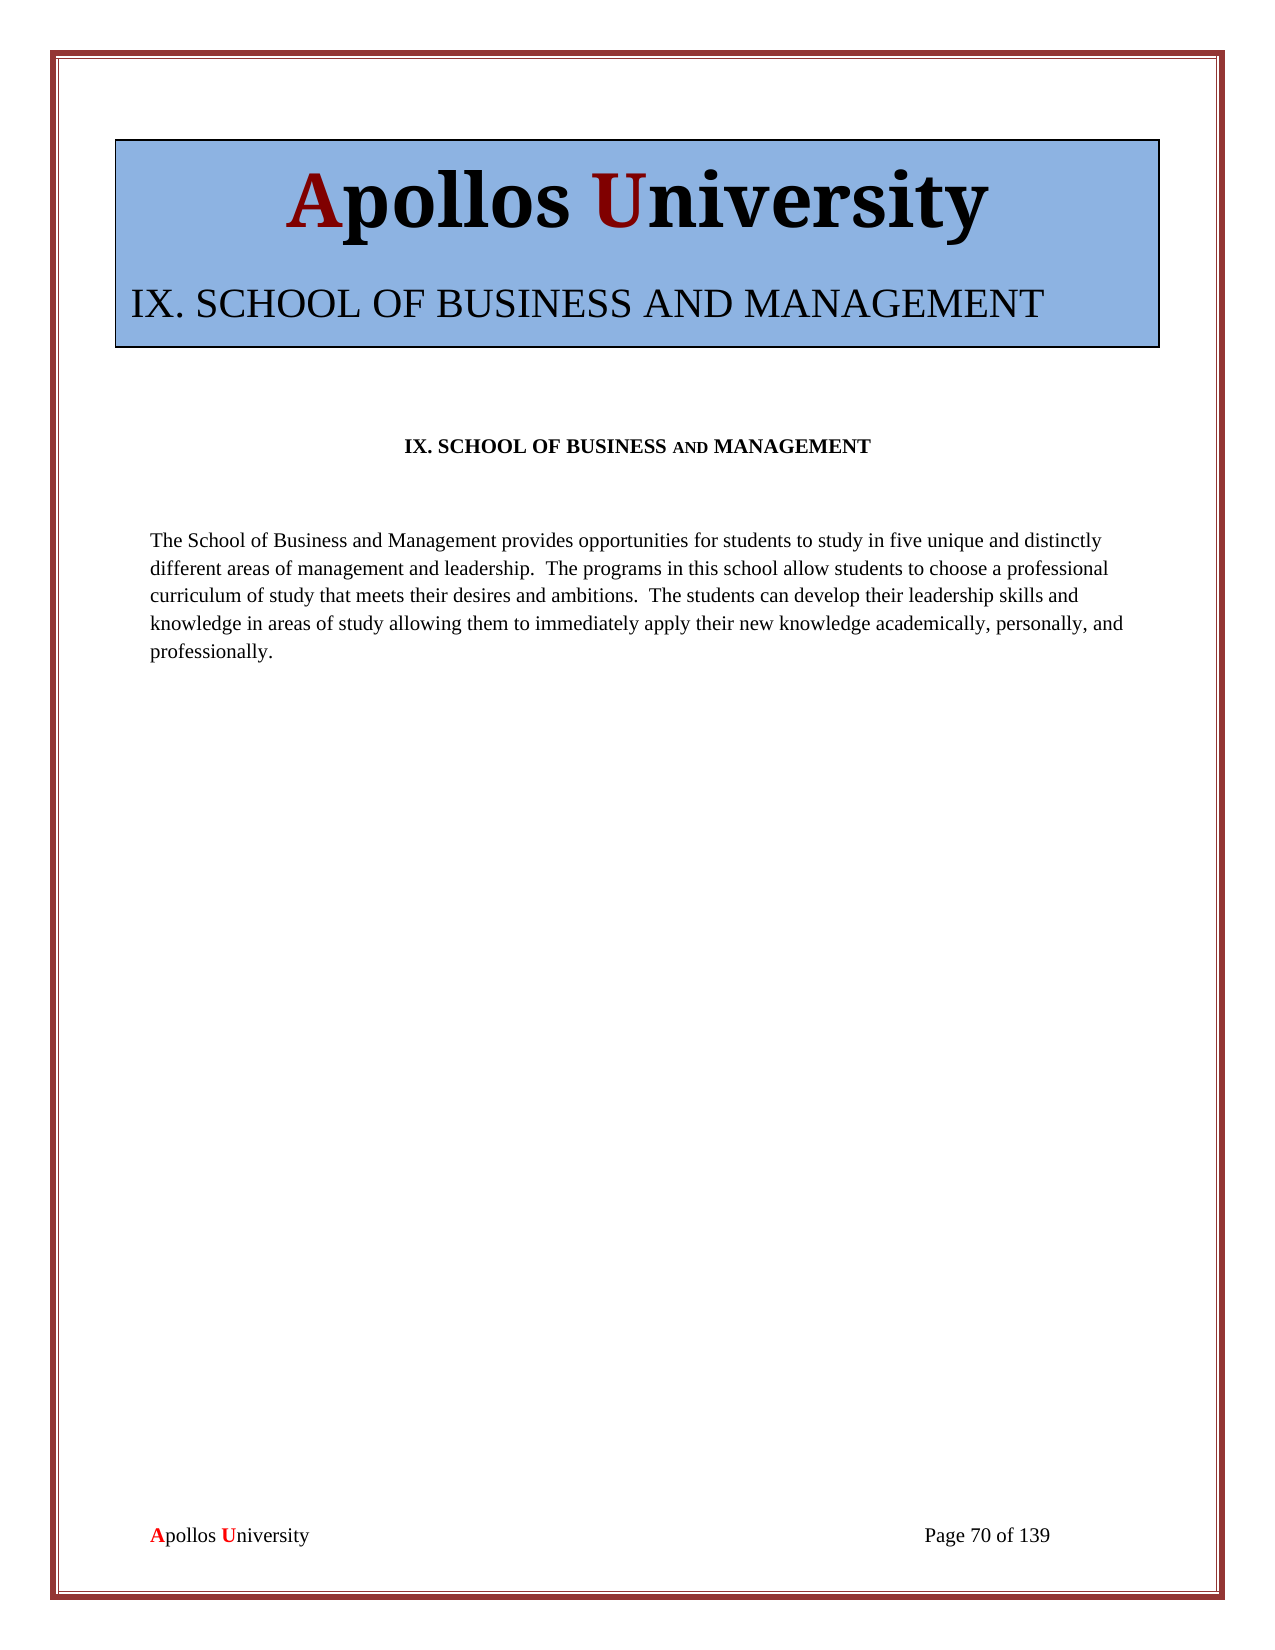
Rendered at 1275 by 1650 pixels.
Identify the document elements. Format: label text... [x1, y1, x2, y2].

text The School of Business and Management provides opportunities for students to study in five unique and distinctly different areas of management and leadership. The programs in this school allow students to choose a professional curriculum of study that meets their desires and ambitions. The students can develop their leadership skills and knowledge in areas of study allowing them to immediately apply their new knowledge academically, personally, and professionally. [150, 528, 1125, 663]
subtitle IX. SCHOOL OF BUSINESS and MANAGEMENT [150, 434, 1125, 458]
